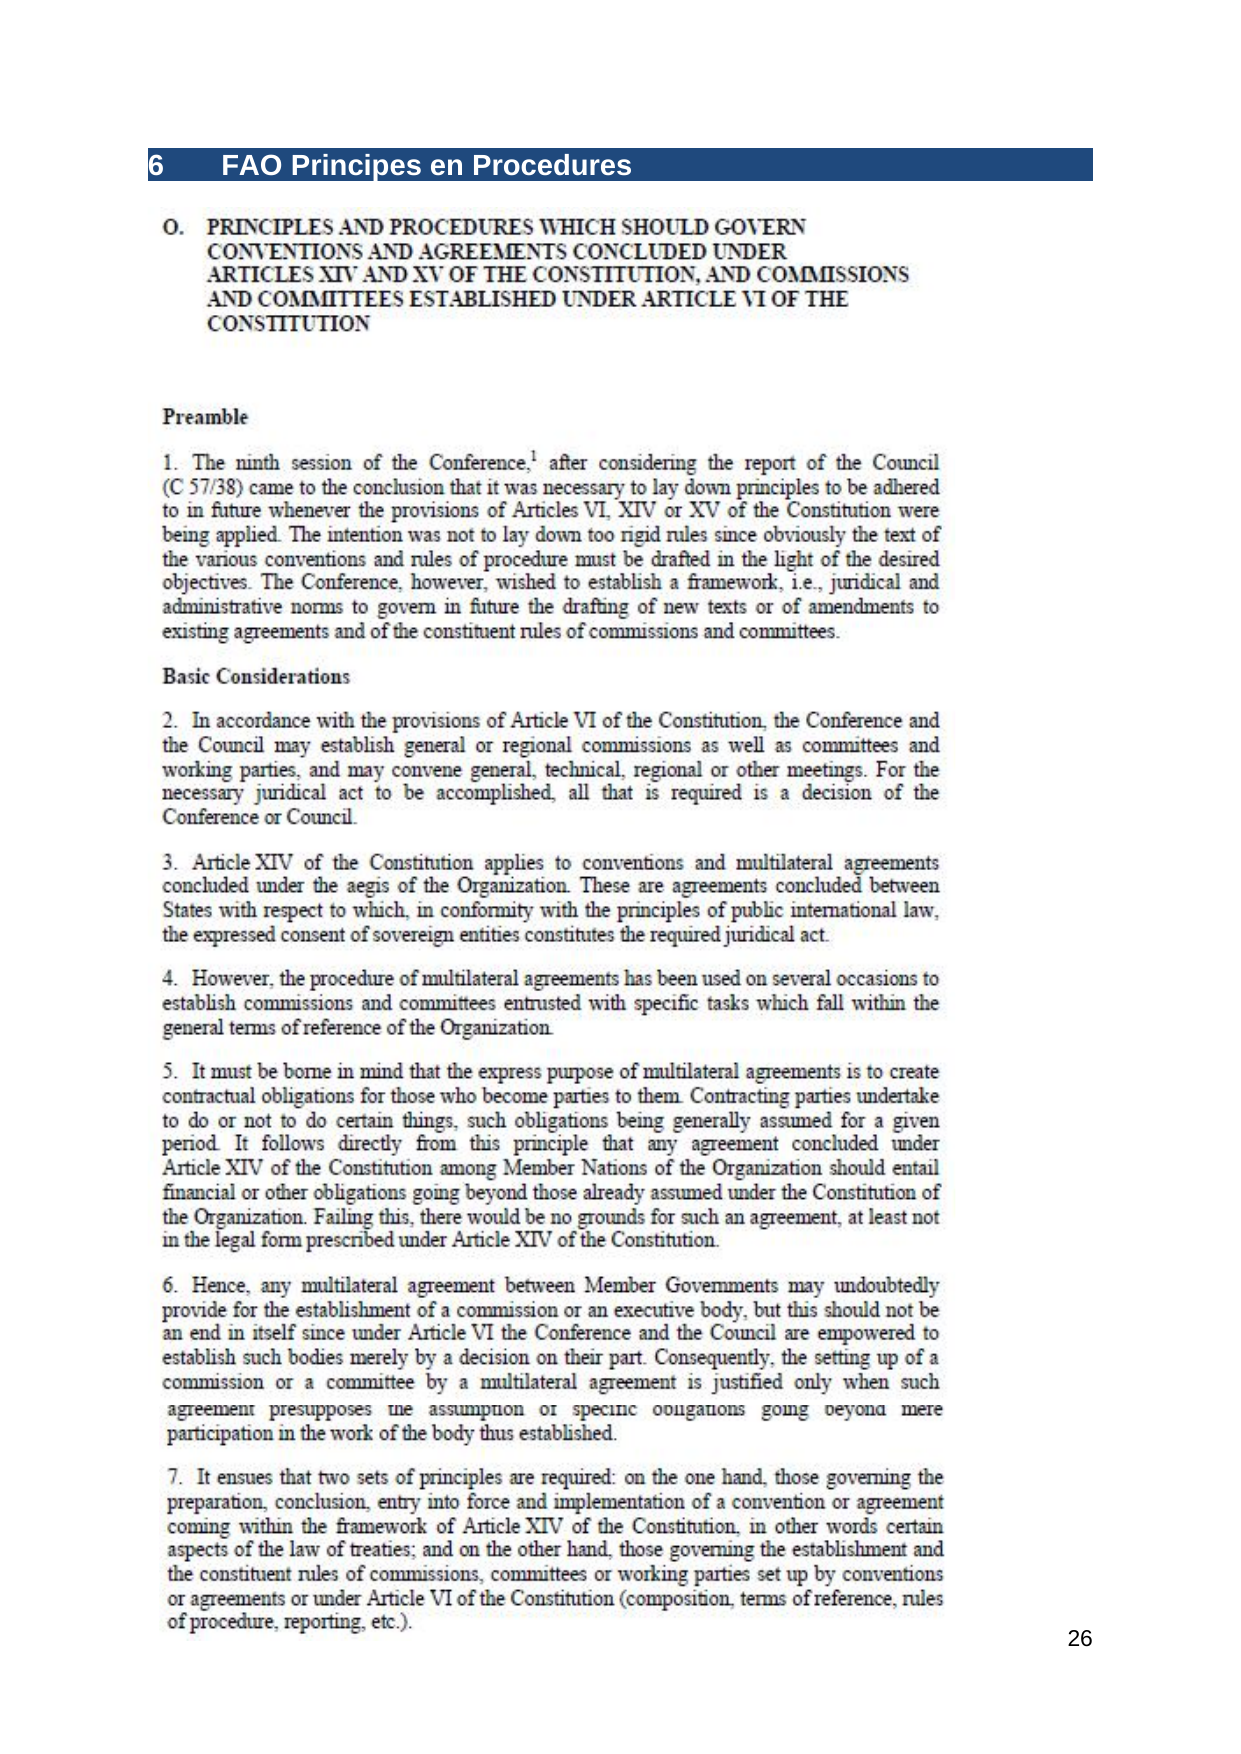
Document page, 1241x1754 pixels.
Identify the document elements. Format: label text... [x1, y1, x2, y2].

picture [147, 207, 962, 1641]
text 6 FAO Principes en Procedures [148, 148, 1093, 181]
